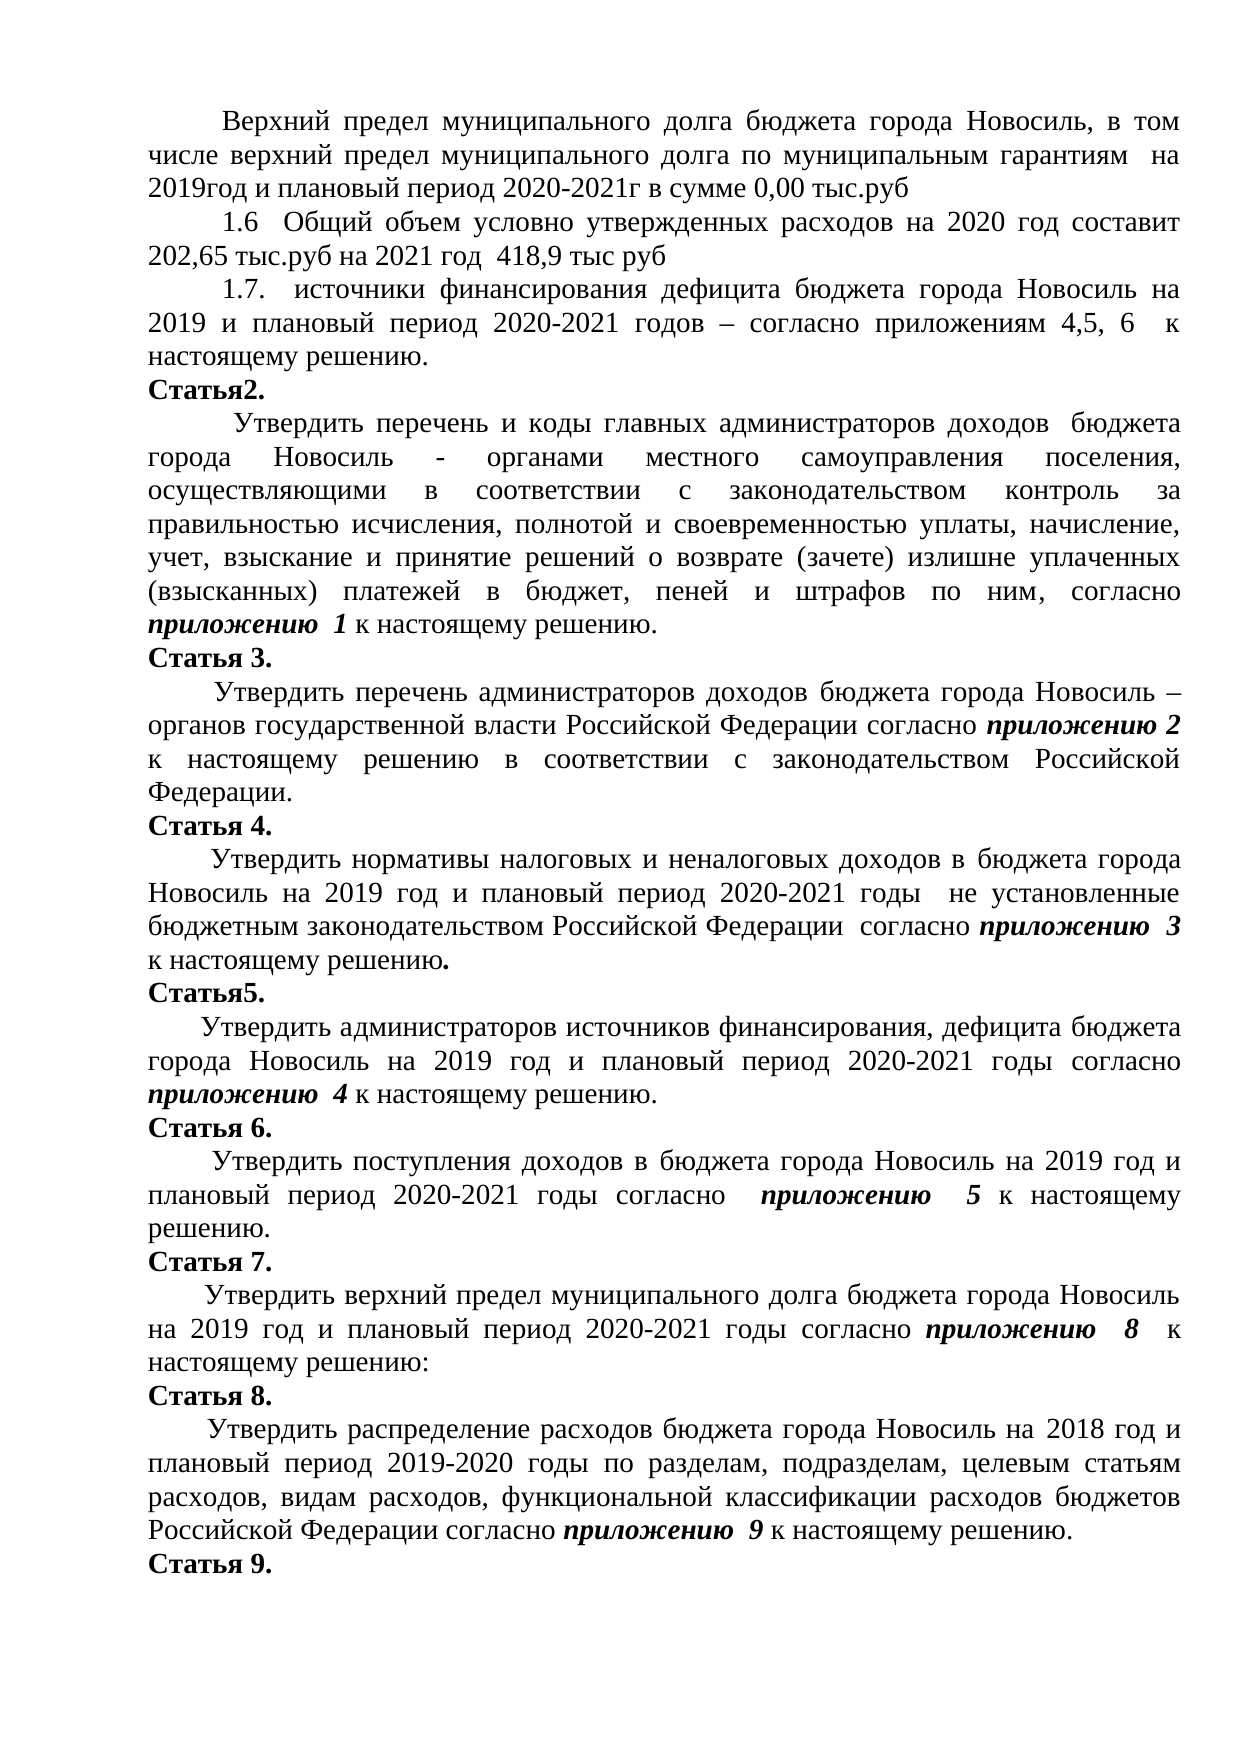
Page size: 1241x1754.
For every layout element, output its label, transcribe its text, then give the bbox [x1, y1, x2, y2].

text Утвердить верхний предел муниципального долга бюджета города Новосиль на 2019 год и плановый период 2020-2021 годы согласно приложению 8 к настоящему решению: [148, 1277, 1181, 1378]
text 1.6 Общий объем условно утвержденных расходов на 2020 год составит 202,65 тыс.руб на 2021 год 418,9 тыс руб [148, 204, 1181, 271]
text 1.7. источники финансирования дефицита бюджета города Новосиль на 2019 и плановый период 2020-2021 годов – согласно приложениям 4,5, 6 к настоящему решению. [148, 271, 1181, 372]
text Утвердить перечень администраторов доходов бюджета города Новосиль – органов государственной власти Российской Федерации согласно приложению 2 к настоящему решению в соответствии с законодательством Российской Федерации. [148, 674, 1181, 808]
text Утвердить перечень и коды главных администраторов доходов бюджета города Новосиль - органами местного самоуправления поселения, осуществляющими в соответствии с законодательством контроль за правильностью исчисления, полнотой и своевременностью уплаты, начисление, учет, взыскание и принятие решений о возврате (зачете) излишне уплаченных (взысканных) платежей в бюджет, пеней и штрафов по ним, согласно приложению 1 к настоящему решению. [148, 405, 1181, 640]
text Статья 4. [148, 808, 1181, 841]
text Утвердить поступления доходов в бюджета города Новосиль на 2019 год и плановый период 2020-2021 годы согласно приложению 5 к настоящему решению. [148, 1143, 1181, 1244]
text Статья 8. [148, 1378, 1181, 1412]
text Статья 6. [148, 1110, 1181, 1143]
text Статья 7. [148, 1244, 1181, 1277]
text Утвердить распределение расходов бюджета города Новосиль на 2018 год и плановый период 2019-2020 годы по разделам, подразделам, целевым статьям расходов, видам расходов, функциональной классификации расходов бюджетов Российской Федерации согласно приложению 9 к настоящему решению. [148, 1412, 1181, 1546]
text Статья5. [148, 976, 1181, 1009]
text Статья 9. [148, 1546, 1181, 1579]
text Верхний предел муниципального долга бюджета города Новосиль, в том числе верхний предел муниципального долга по муниципальным гарантиям на 2019год и плановый период 2020-2021г в сумме 0,00 тыс.руб [148, 103, 1181, 204]
text Статья 3. [148, 640, 1181, 674]
text Утвердить нормативы налоговых и неналоговых доходов в бюджета города Новосиль на 2019 год и плановый период 2020-2021 годы не установленные бюджетным законодательством Российской Федерации согласно приложению 3 к настоящему решению. [148, 841, 1181, 976]
text Утвердить администраторов источников финансирования, дефицита бюджета города Новосиль на 2019 год и плановый период 2020-2021 годы согласно приложению 4 к настоящему решению. [148, 1009, 1181, 1110]
text Статья2. [148, 372, 1181, 405]
